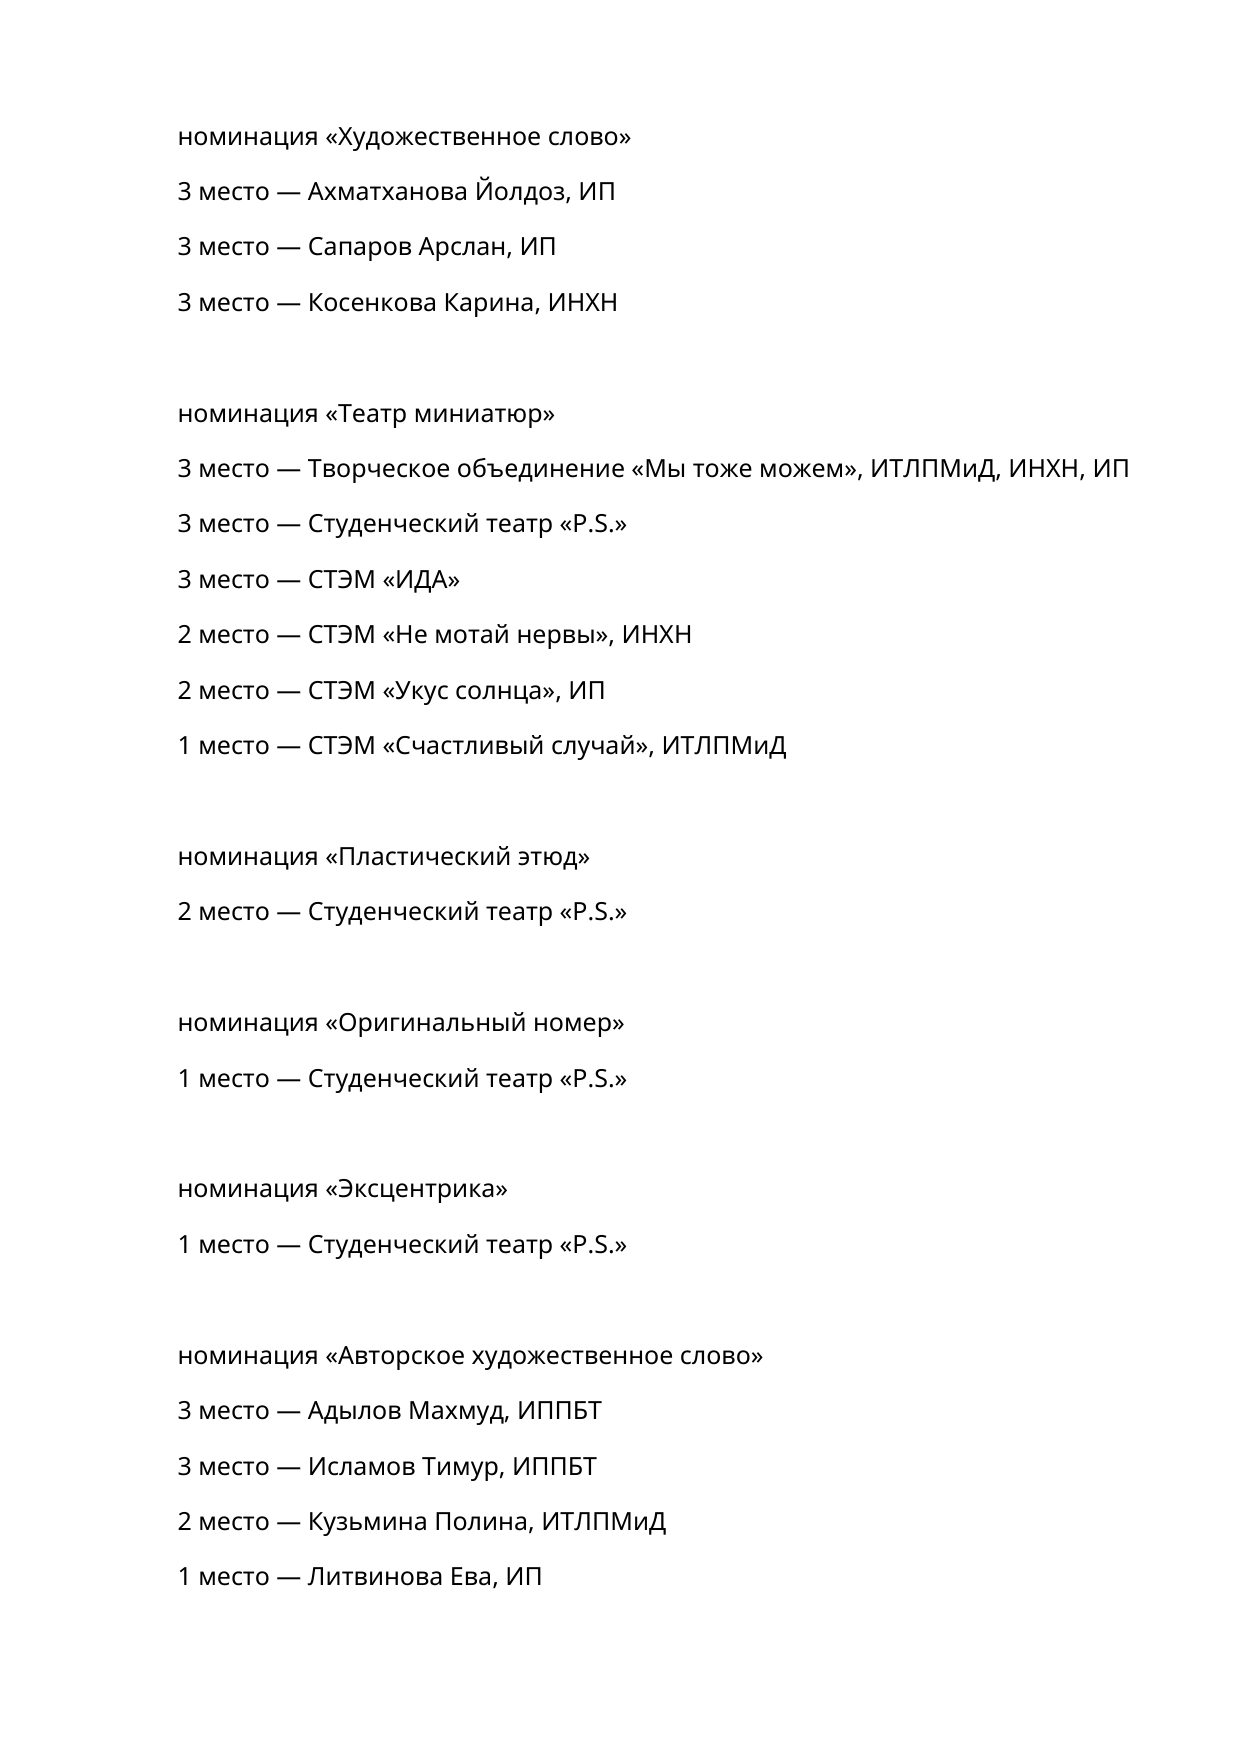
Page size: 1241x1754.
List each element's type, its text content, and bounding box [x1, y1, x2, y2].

text 3 место — Сапаров Арслан, ИП [177, 229, 1152, 263]
text 1 место — Студенческий театр «P.S.» [177, 1226, 1152, 1261]
text номинация «Авторское художественное слово» [177, 1337, 1152, 1371]
text 3 место — Исламов Тимур, ИППБТ [177, 1448, 1152, 1482]
text номинация «Эксцентрика» [177, 1171, 1152, 1205]
text номинация «Художественное слово» [177, 118, 1152, 152]
text 3 место — Ахматханова Йолдоз, ИП [177, 173, 1152, 208]
text 2 место — СТЭМ «Укус солнца», ИП [177, 672, 1152, 706]
text 1 место — СТЭМ «Счастливый случай», ИТЛПМиД [177, 728, 1152, 762]
text номинация «Пластический этюд» [177, 838, 1152, 873]
text 2 место — СТЭМ «Не мотай нервы», ИНХН [177, 617, 1152, 651]
text номинация «Театр миниатюр» [177, 395, 1152, 429]
text 3 место — СТЭМ «ИДА» [177, 561, 1152, 596]
text 3 место — Адылов Махмуд, ИППБТ [177, 1393, 1152, 1427]
text 2 место — Студенческий театр «P.S.» [177, 894, 1152, 928]
text 2 место — Кузьмина Полина, ИТЛПМиД [177, 1503, 1152, 1538]
text 3 место — Косенкова Карина, ИНХН [177, 284, 1152, 318]
text 3 место — Творческое объединение «Мы тоже можем», ИТЛПМиД, ИНХН, ИП [177, 451, 1152, 485]
text 3 место — Студенческий театр «P.S.» [177, 506, 1152, 540]
text номинация «Оригинальный номер» [177, 1005, 1152, 1039]
text 1 место — Литвинова Ева, ИП [177, 1559, 1152, 1593]
text 1 место — Студенческий театр «P.S.» [177, 1060, 1152, 1094]
